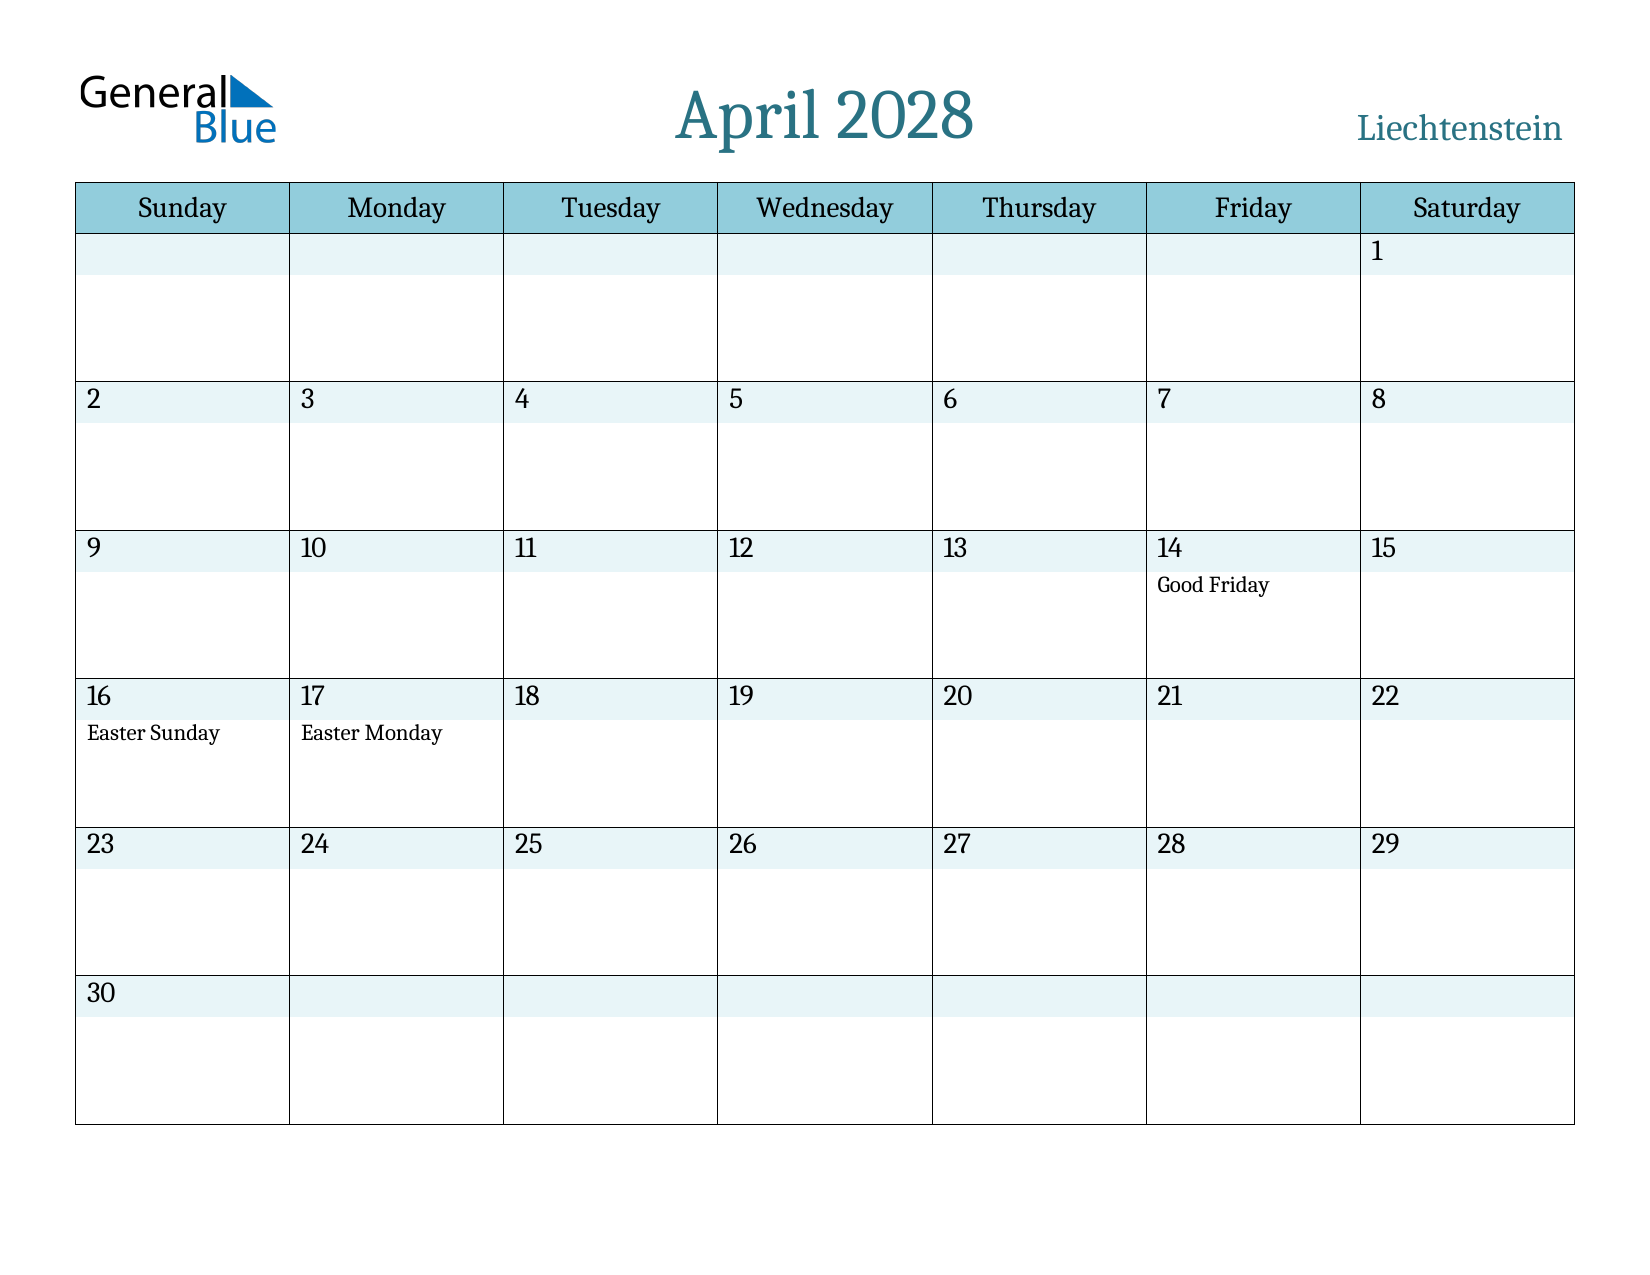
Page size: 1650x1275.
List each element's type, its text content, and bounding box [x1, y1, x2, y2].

table_cell 8 [1361, 382, 1574, 423]
table_cell 16 [76, 679, 289, 720]
table_cell [933, 572, 1146, 678]
table_cell [504, 869, 717, 975]
table_cell [933, 720, 1146, 827]
table_cell [933, 1017, 1146, 1123]
table_cell [76, 572, 289, 678]
table_cell [76, 869, 289, 975]
table_cell [718, 572, 932, 678]
table_cell [290, 234, 503, 275]
table_cell [1361, 572, 1574, 678]
table_cell 23 [76, 828, 289, 869]
table_cell [76, 234, 289, 275]
table_cell [290, 423, 503, 530]
table_cell [290, 869, 503, 975]
table_cell [76, 1017, 289, 1123]
table_cell 12 [718, 531, 932, 572]
table_cell [718, 720, 932, 827]
table_cell [1147, 234, 1360, 275]
table_cell [504, 423, 717, 530]
table_cell 27 [933, 828, 1146, 869]
table_cell [933, 976, 1146, 1017]
table_cell [504, 1017, 717, 1123]
table_cell [1361, 275, 1574, 381]
table_cell 15 [1361, 531, 1574, 572]
table_cell 21 [1147, 679, 1360, 720]
table_header April 2028 [504, 75, 1146, 182]
table_cell 1 [1361, 234, 1574, 275]
table_cell Tuesday [504, 183, 717, 233]
table_cell 28 [1147, 828, 1360, 869]
table_cell [504, 720, 717, 827]
table_cell [718, 234, 932, 275]
table_cell [1361, 1017, 1574, 1123]
table_cell 22 [1361, 679, 1574, 720]
table_cell Easter Sunday [76, 720, 289, 827]
table_cell 7 [1147, 382, 1360, 423]
table_cell Wednesday [718, 183, 932, 233]
table_cell 19 [718, 679, 932, 720]
table_cell 6 [933, 382, 1146, 423]
table_cell [1147, 1017, 1360, 1123]
table_cell 18 [504, 679, 717, 720]
table_cell [1147, 869, 1360, 975]
table_cell Thursday [933, 183, 1146, 233]
table_cell Good Friday [1147, 572, 1360, 678]
table_cell 10 [290, 531, 503, 572]
table_cell 29 [1361, 828, 1574, 869]
table_header [76, 75, 503, 182]
table_cell 11 [504, 531, 717, 572]
table_cell [718, 275, 932, 381]
table_cell [76, 275, 289, 381]
table_cell [718, 1017, 932, 1123]
table_cell [76, 423, 289, 530]
table_cell [1361, 423, 1574, 530]
table_cell [1147, 423, 1360, 530]
table_cell [718, 976, 932, 1017]
table_cell [933, 234, 1146, 275]
picture [80, 75, 276, 143]
table_cell [290, 1017, 503, 1123]
table_cell Saturday [1361, 183, 1574, 233]
table_cell 26 [718, 828, 932, 869]
table_cell 13 [933, 531, 1146, 572]
table_cell [504, 572, 717, 678]
table_cell [1147, 720, 1360, 827]
table_cell [718, 423, 932, 530]
table_cell [1361, 720, 1574, 827]
table_cell [504, 275, 717, 381]
table_cell [1147, 275, 1360, 381]
table_header Liechtenstein [1146, 75, 1574, 182]
table_cell 14 [1147, 531, 1360, 572]
table_cell [290, 572, 503, 678]
table_cell 25 [504, 828, 717, 869]
table_cell Sunday [76, 183, 289, 233]
table_cell [933, 423, 1146, 530]
table_cell 30 [76, 976, 289, 1017]
table_cell Friday [1147, 183, 1360, 233]
table_cell [1147, 976, 1360, 1017]
table_cell Easter Monday [290, 720, 503, 827]
table_cell 24 [290, 828, 503, 869]
table_cell [290, 275, 503, 381]
table_cell [1361, 976, 1574, 1017]
table_cell [504, 976, 717, 1017]
table_cell 20 [933, 679, 1146, 720]
table_cell [718, 869, 932, 975]
table_cell 4 [504, 382, 717, 423]
table_cell [504, 234, 717, 275]
table_cell 3 [290, 382, 503, 423]
table_cell 2 [76, 382, 289, 423]
table_cell 9 [76, 531, 289, 572]
table_cell [933, 275, 1146, 381]
table_cell 17 [290, 679, 503, 720]
table_cell [933, 869, 1146, 975]
table_cell Monday [290, 183, 503, 233]
table_cell 5 [718, 382, 932, 423]
table_cell [290, 976, 503, 1017]
table_cell [1361, 869, 1574, 975]
